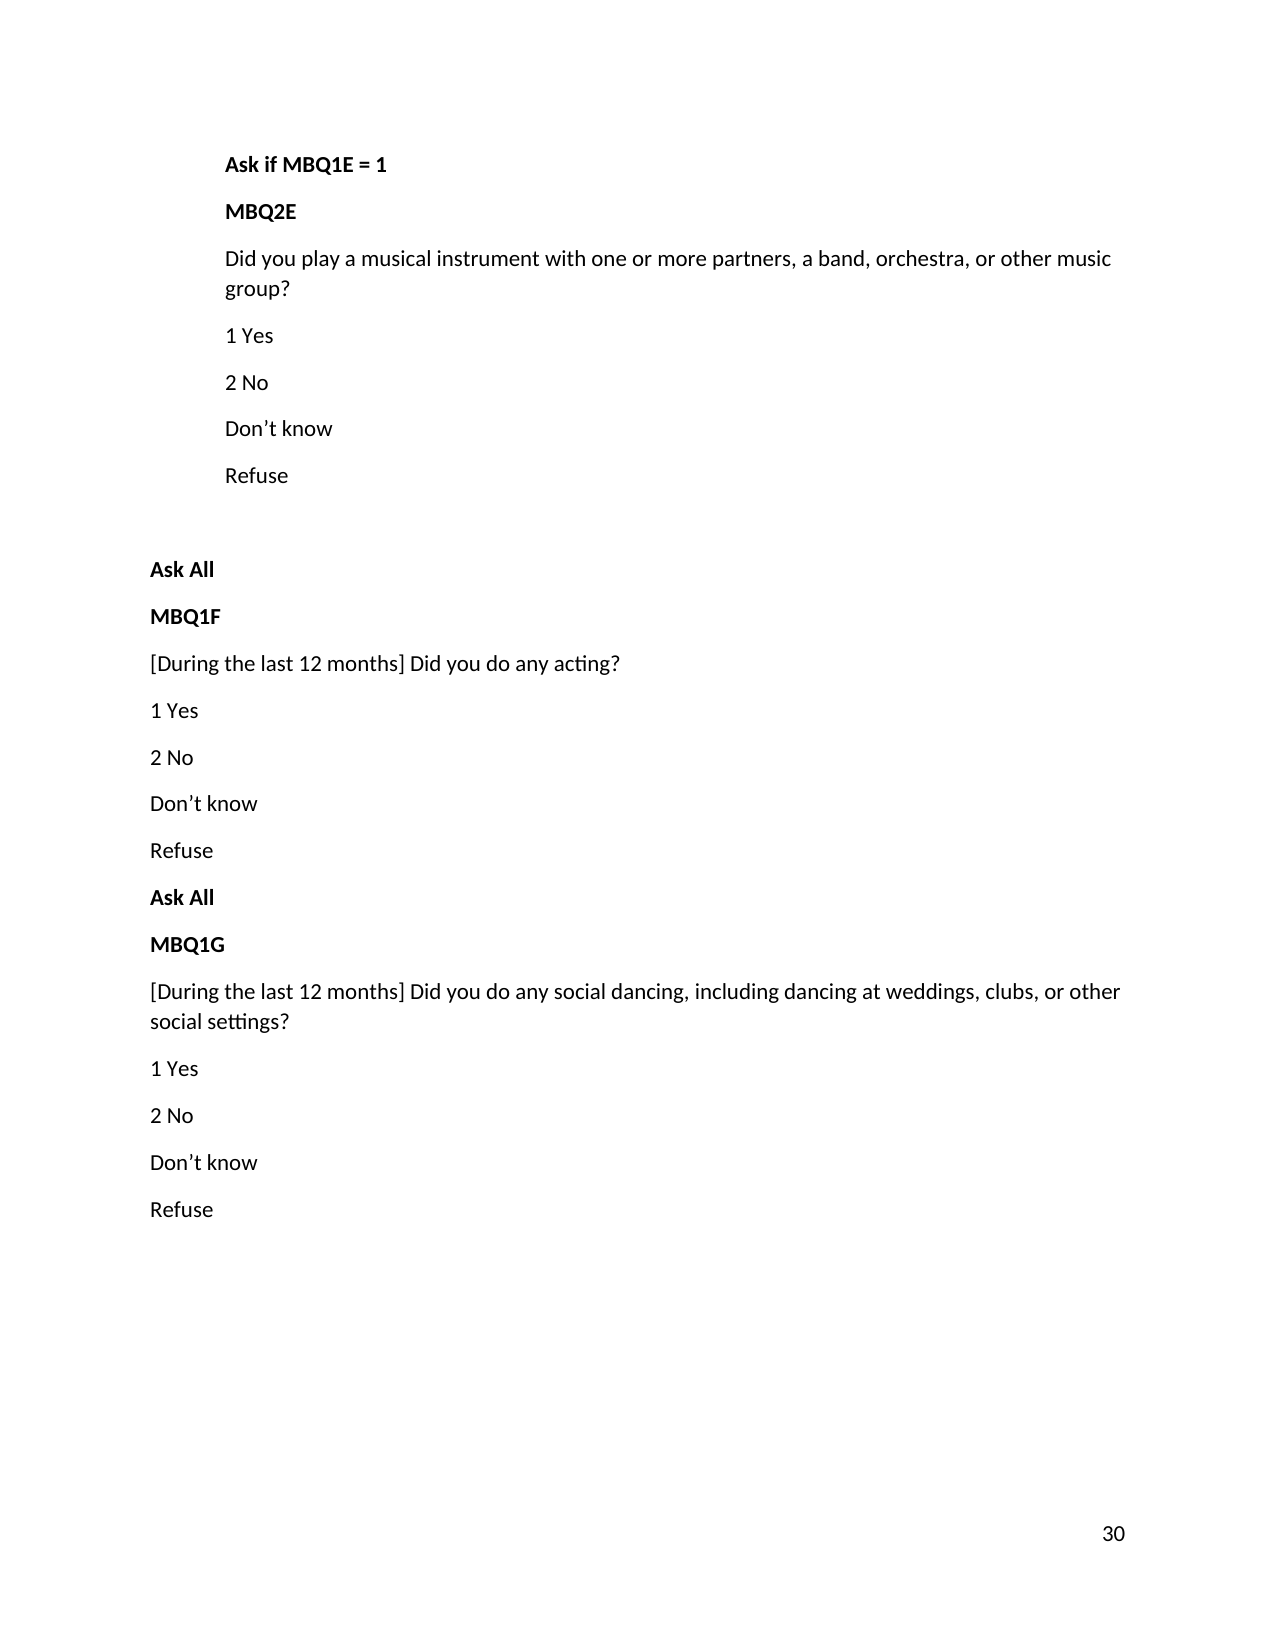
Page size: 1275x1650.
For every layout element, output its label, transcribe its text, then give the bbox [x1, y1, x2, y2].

text 2 No [150, 368, 1125, 396]
text Don’t know [150, 1148, 1125, 1176]
text Refuse [150, 836, 1125, 864]
text Don’t know [150, 789, 1125, 818]
text [During the last 12 months] Did you do any social dancing, including dancing at weddings, clubs, or other social settings? [150, 977, 1125, 1035]
text Ask if MBQ1E = 1 [150, 150, 1125, 178]
text 1 Yes [150, 696, 1125, 724]
text 1 Yes [150, 321, 1125, 349]
text 1 Yes [150, 1054, 1125, 1082]
text MBQ2E [150, 197, 1125, 225]
text Refuse [150, 461, 1125, 489]
text 2 No [150, 743, 1125, 771]
text MBQ1G [150, 930, 1125, 958]
text MBQ1F [150, 602, 1125, 630]
text 2 No [150, 1101, 1125, 1129]
text Don’t know [150, 414, 1125, 443]
text Ask All [150, 555, 1125, 583]
text [During the last 12 months] Did you do any acting? [150, 649, 1125, 677]
text Did you play a musical instrument with one or more partners, a band, orchestra, or other music group? [225, 244, 1125, 302]
text Ask All [150, 883, 1125, 911]
text Refuse [150, 1195, 1125, 1223]
